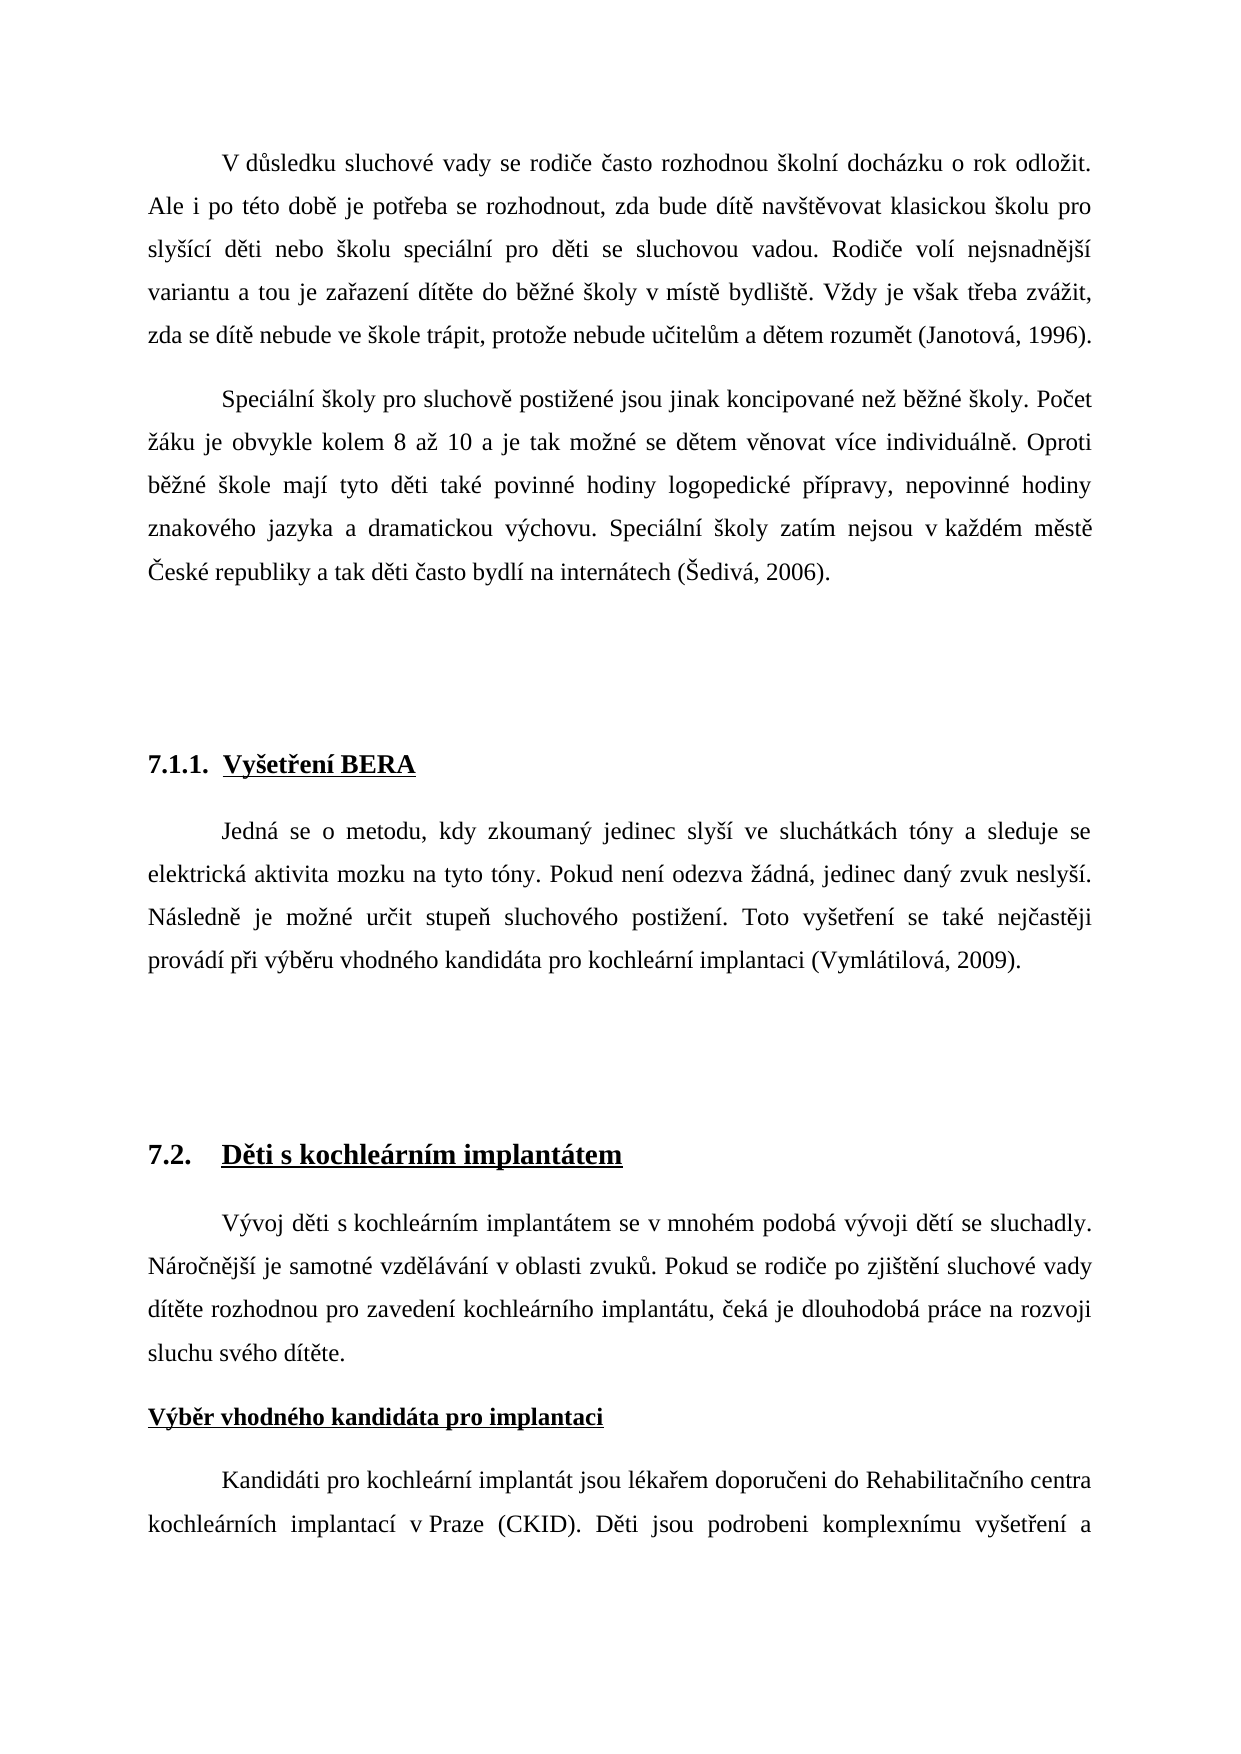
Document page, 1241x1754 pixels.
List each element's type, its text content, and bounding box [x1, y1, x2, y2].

text Výběr vhodného kandidáta pro implantaci [148, 1402, 1093, 1430]
text Speciální školy pro sluchově postižené jsou jinak koncipované než běžné školy. Počet žáku je obvykle kolem 8 až 10 a je tak možné se dětem věnovat více individuálně. Oproti běžné škole mají tyto děti také povinné hodiny logopedické přípravy, nepovinné hodiny znakového jazyka a dramatickou výchovu. Speciální školy zatím nejsou v každém městě České republiky a tak děti často bydlí na internátech (Šedivá, 2006). [148, 384, 1093, 585]
list Děti s kochleárním implantátem [148, 1137, 1093, 1171]
list Vyšetření BERA [148, 748, 1093, 779]
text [148, 1466, 1093, 1537]
text Jedná se o metodu, kdy zkoumaný jedinec slyší ve sluchátkách tóny a sleduje se elektrická aktivita mozku na tyto tóny. Pokud není odezva žádná, jedinec daný zvuk neslyší. Následně je možné určit stupeň sluchového postižení. Toto vyšetření se také nejčastěji provádí při výběru vhodného kandidáta pro kochleární implantaci (Vymlátilová, 2009). [148, 816, 1093, 974]
text Vývoj děti s kochleárním implantátem se v mnohém podobá vývoji dětí se sluchadly. Náročnější je samotné vzdělávání v oblasti zvuků. Pokud se rodiče po zjištění sluchové vady dítěte rozhodnou pro zavedení kochleárního implantátu, čeká je dlouhodobá práce na rozvoji sluchu svého dítěte. [148, 1208, 1093, 1366]
text V důsledku sluchové vady se rodiče často rozhodnou školní docházku o rok odložit. Ale i po této době je potřeba se rozhodnout, zda bude dítě navštěvovat klasickou školu pro slyšící děti nebo školu speciální pro děti se sluchovou vadou. Rodiče volí nejsnadnější variantu a tou je zařazení dítěte do běžné školy v místě bydliště. Vždy je však třeba zvážit, zda se dítě nebude ve škole trápit, protože nebude učitelům a dětem rozumět (Janotová, 1996). [148, 148, 1093, 349]
